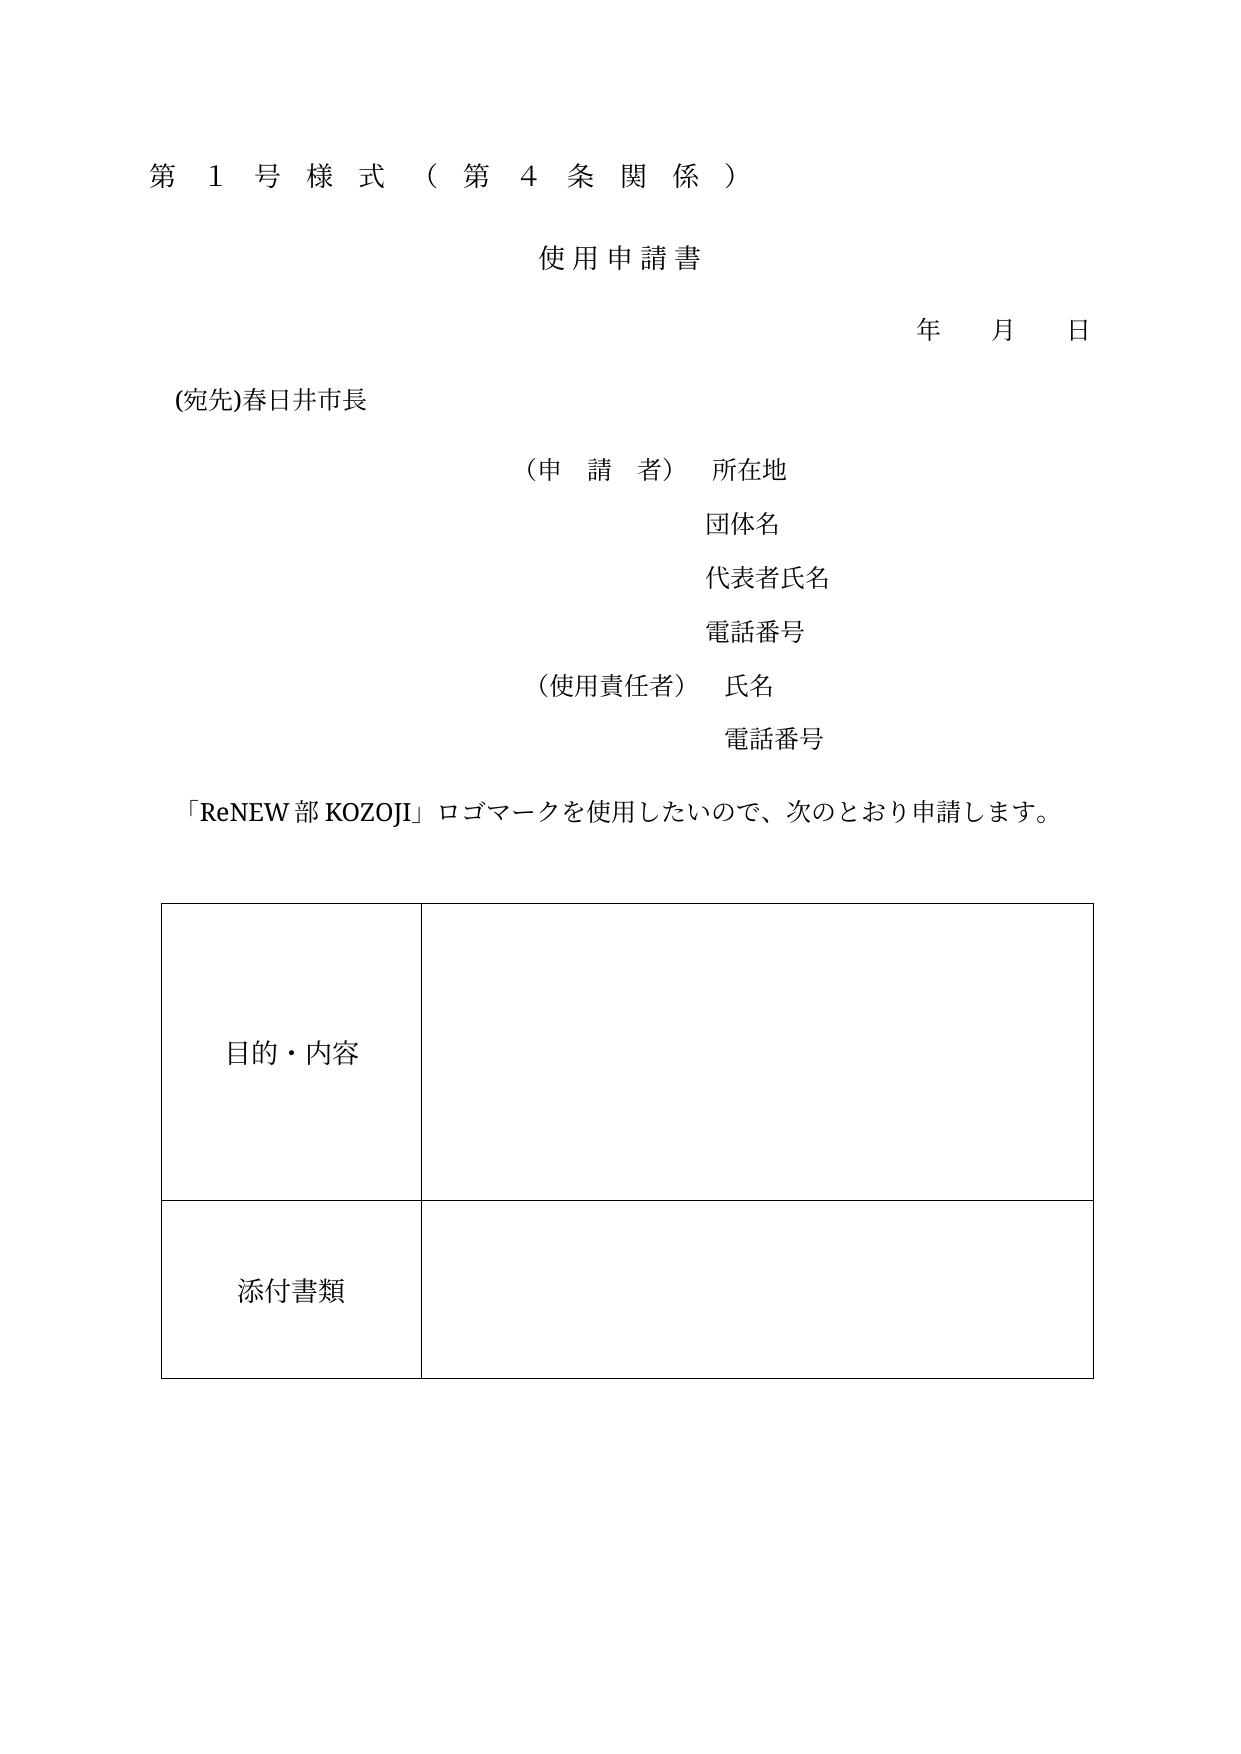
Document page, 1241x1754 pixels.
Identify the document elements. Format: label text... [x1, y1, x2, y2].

table_header 目的・内容 [162, 904, 421, 1200]
table_cell 添付書類 [162, 1201, 421, 1378]
text 団体名 [149, 504, 994, 541]
text 電話番号 [149, 612, 994, 648]
text （使用責任者） 氏名 [149, 666, 994, 702]
table_cell [422, 1201, 1093, 1378]
text 電話番号 [149, 720, 994, 756]
text 「ReNEW部KOZOJI」ロゴマークを使用したいので、次のとおり申請します。 [149, 790, 1106, 829]
text 年 月 日 [149, 311, 1091, 347]
text 代表者氏名 [149, 558, 994, 594]
text （申 請 者） 所在地 [149, 451, 994, 487]
text 第１号様式（第４条関係） [149, 148, 1091, 201]
table_header [422, 904, 1093, 1200]
text 使 用 申 請 書 [149, 238, 1091, 277]
text (宛先)春日井市長 [149, 381, 1091, 417]
